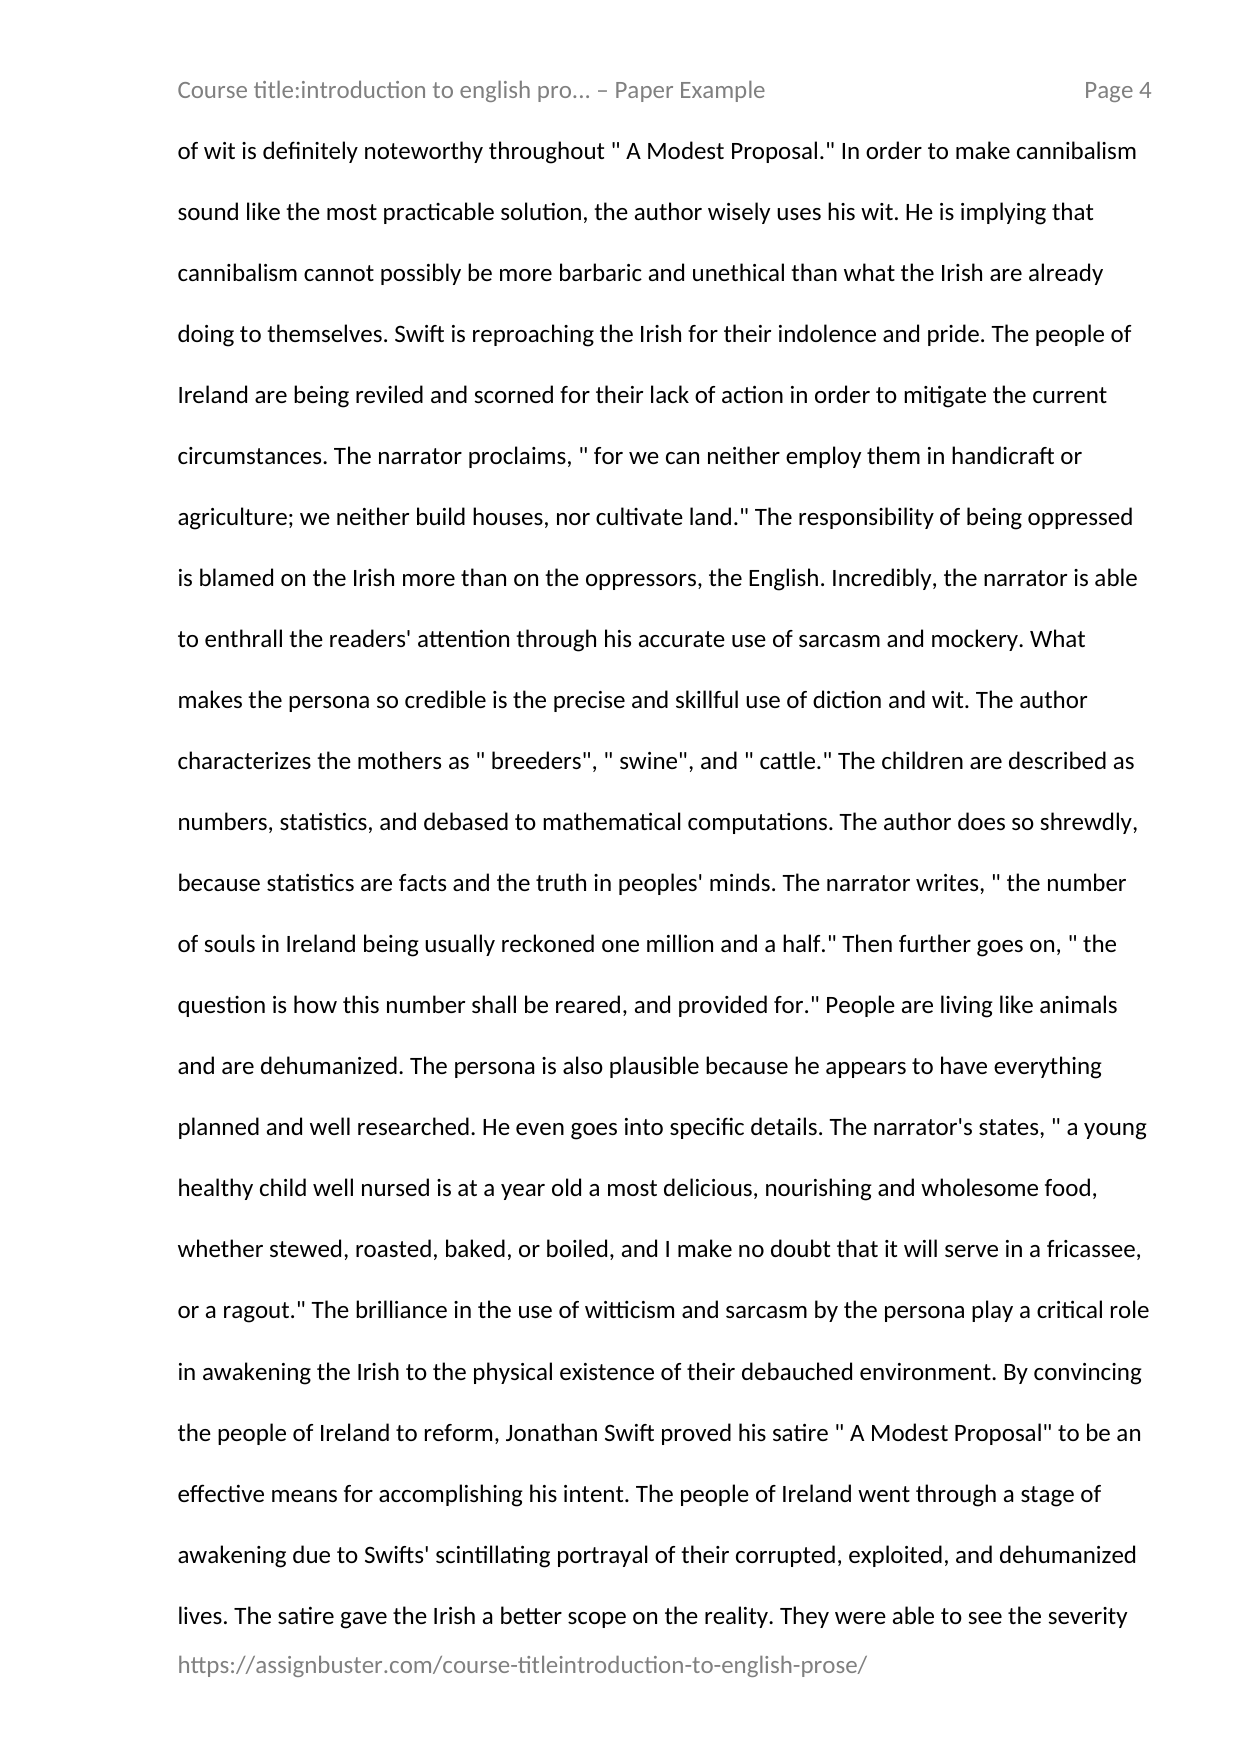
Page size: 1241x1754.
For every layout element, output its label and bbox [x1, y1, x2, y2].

text [177, 135, 1152, 1630]
